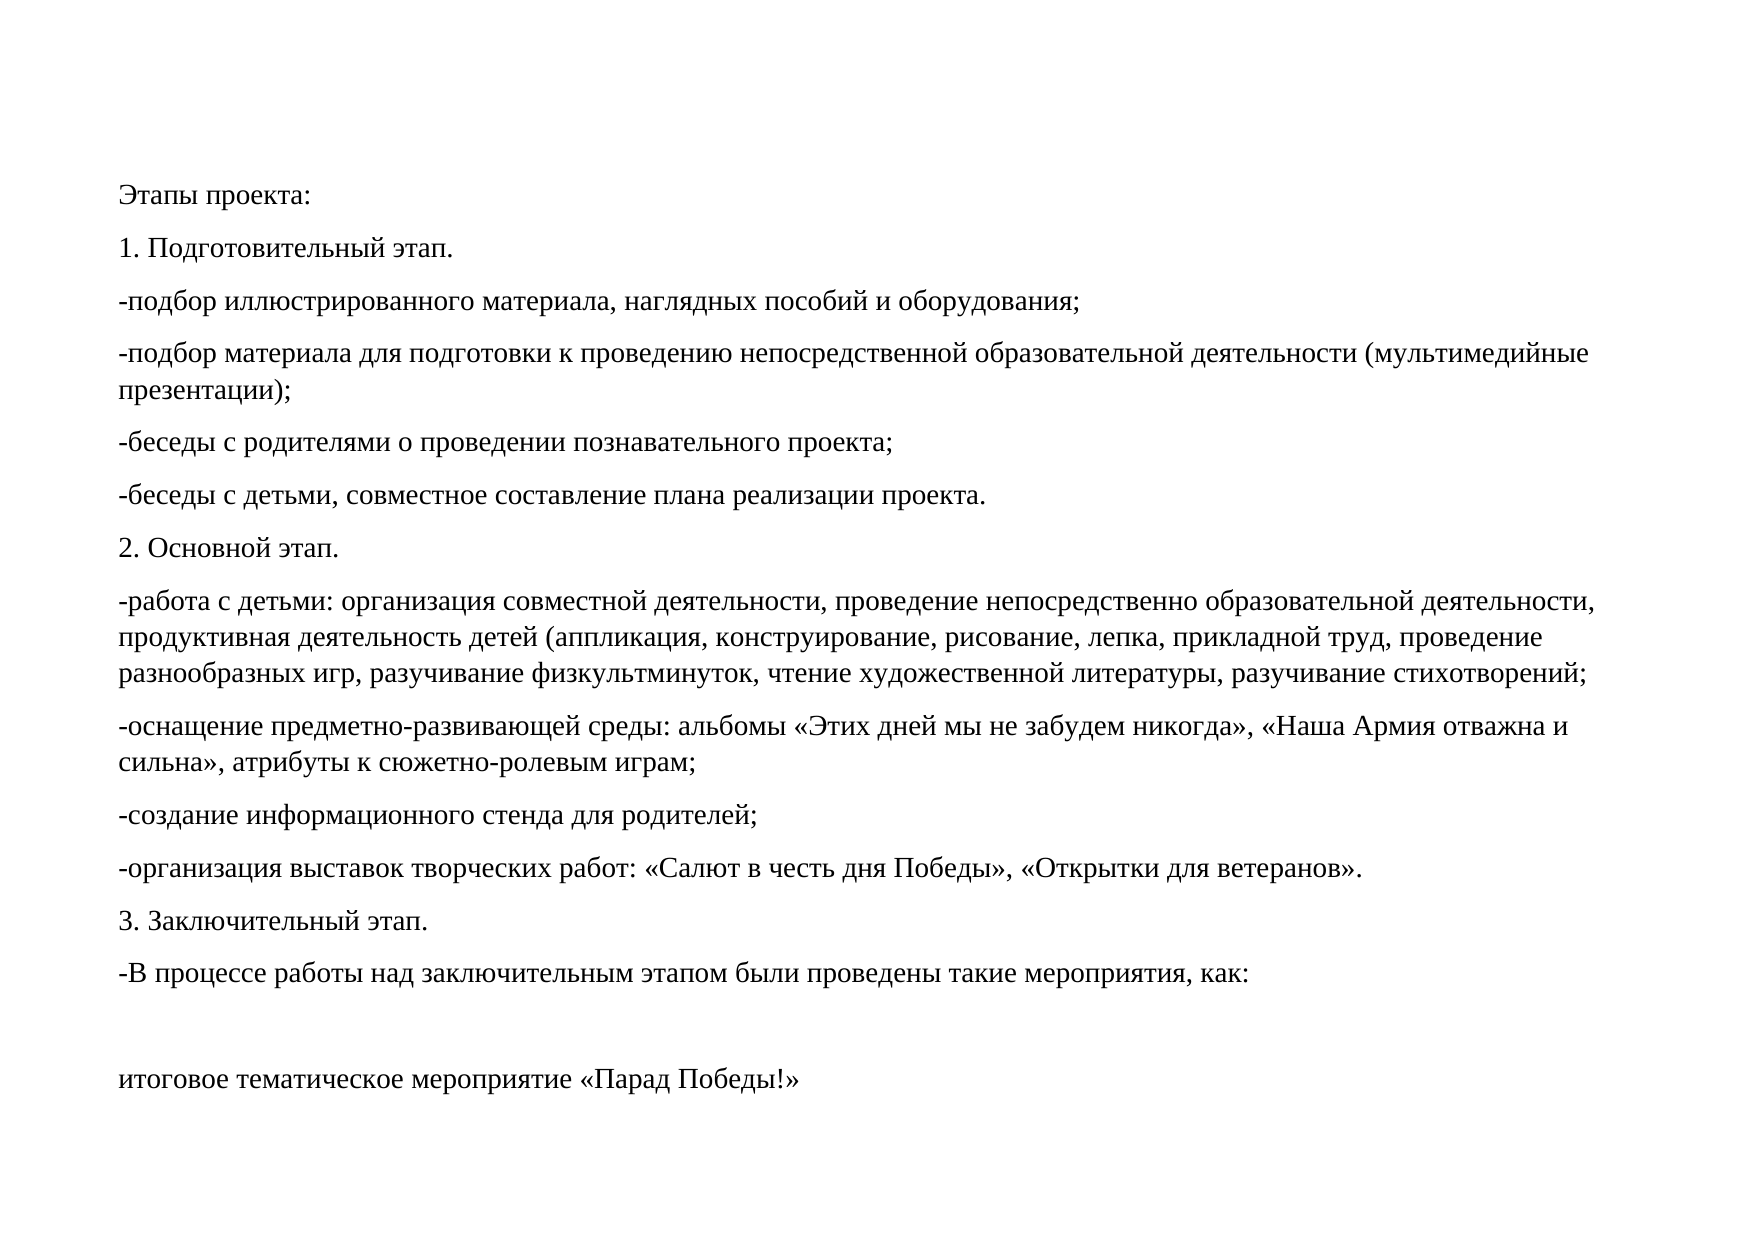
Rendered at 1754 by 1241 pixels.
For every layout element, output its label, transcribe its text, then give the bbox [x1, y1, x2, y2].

text -создание информационного стенда для родителей; [118, 797, 1636, 831]
text Этапы проекта: [118, 177, 1636, 211]
text 3. Заключительный этап. [118, 903, 1636, 936]
text -работа с детьми: организация совместной деятельности, проведение непосредственно образовательной деятельности, продуктивная деятельность детей (аппликация, конструирование, рисование, лепка, прикладной труд, проведение разнообразных игр, разучивание физкультминуток, чтение художественной литературы, разучивание стихотворений; [118, 583, 1636, 689]
text -подбор иллюстрированного материала, наглядных пособий и оборудования; [118, 283, 1636, 316]
text -подбор материала для подготовки к проведению непосредственной образовательной деятельности (мультимедийные презентации); [118, 336, 1636, 405]
text 2. Основной этап. [118, 530, 1636, 564]
text -организация выставок творческих работ: «Салют в честь дня Победы», «Открытки для ветеранов». [118, 850, 1636, 883]
text -оснащение предметно-развивающей среды: альбомы «Этих дней мы не забудем никогда», «Наша Армия отважна и сильна», атрибуты к сюжетно-ролевым играм; [118, 708, 1636, 778]
text -беседы с детьми, совместное составление плана реализации проекта. [118, 477, 1636, 511]
text 1. Подготовительный этап. [118, 230, 1636, 263]
text итоговое тематическое мероприятие «Парад Победы!» [118, 1061, 1636, 1095]
text -беседы с родителями о проведении познавательного проекта; [118, 424, 1636, 458]
text -В процессе работы над заключительным этапом были проведены такие мероприятия, как: [118, 956, 1636, 989]
